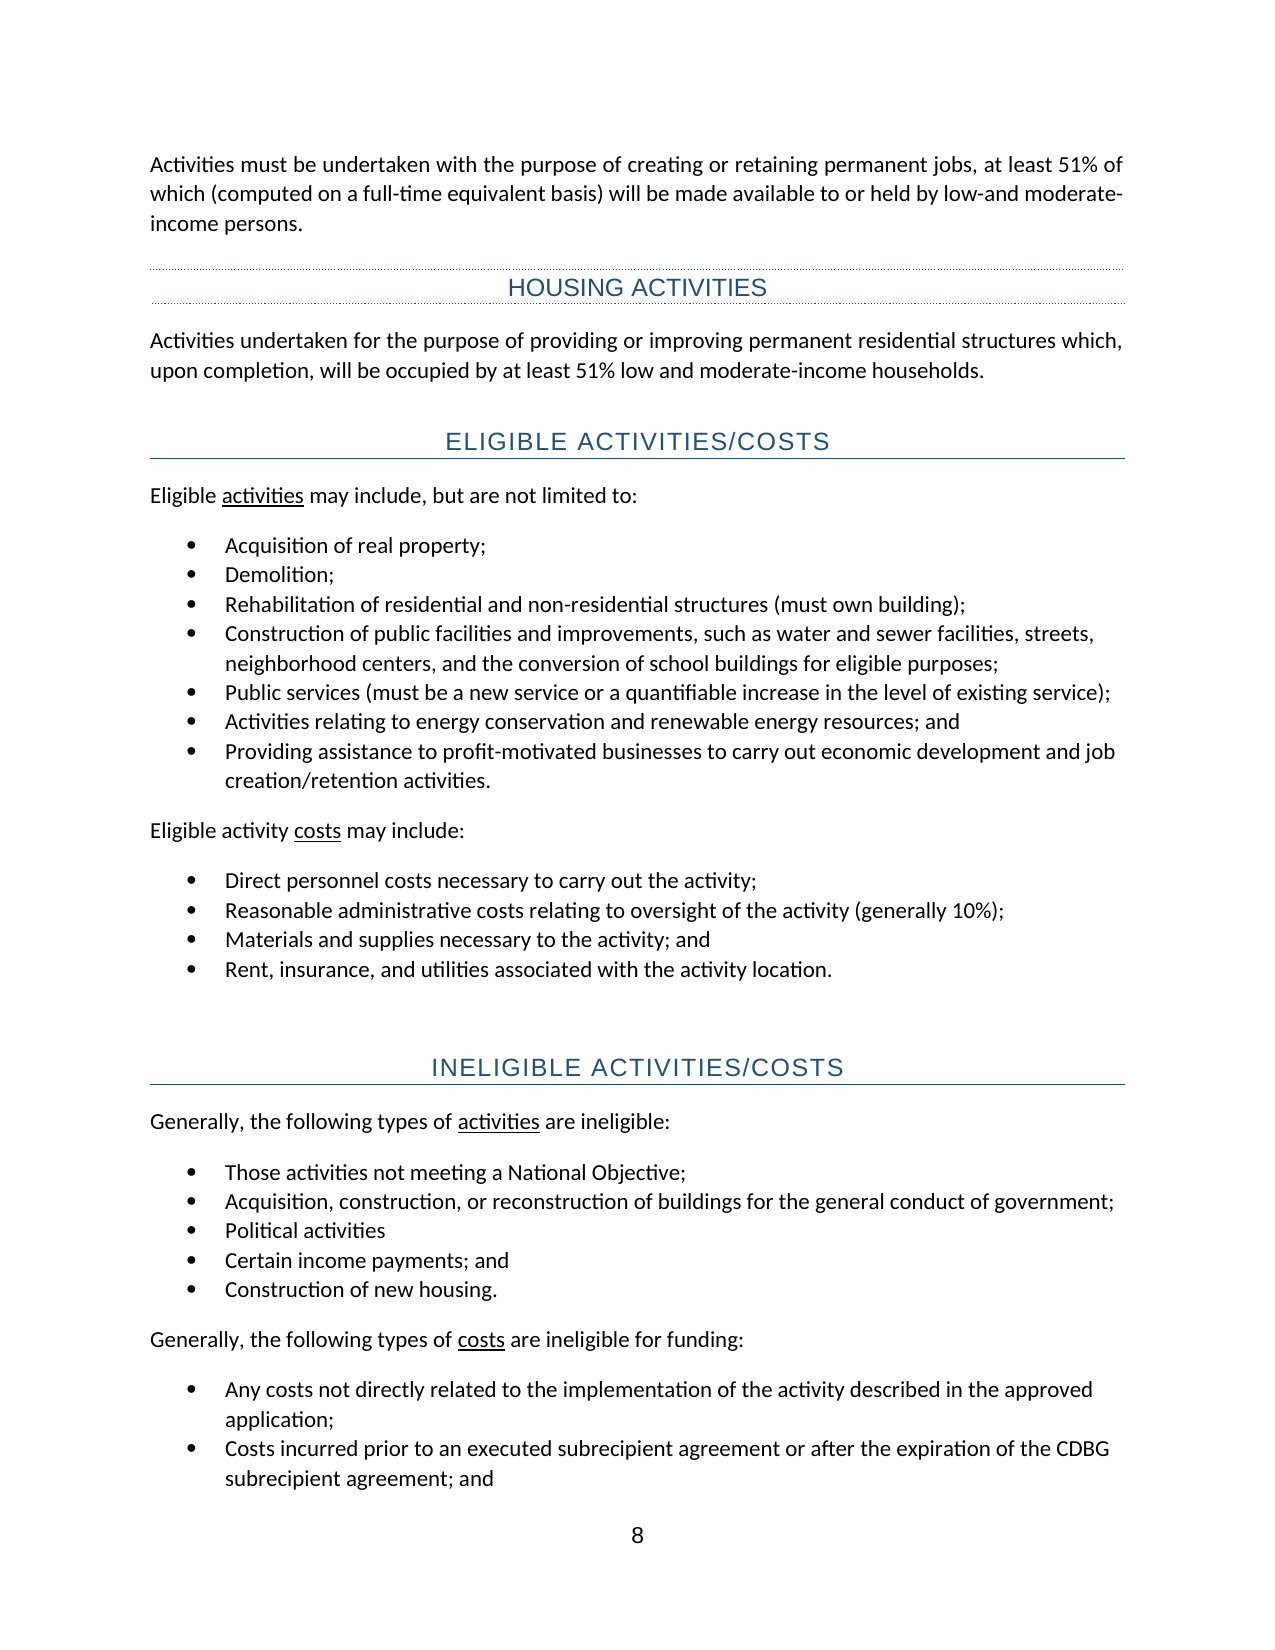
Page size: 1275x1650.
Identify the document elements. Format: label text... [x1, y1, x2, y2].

list Activities relating to energy conservation and renewable energy resources; and [187, 707, 1125, 736]
list Providing assistance to profit-motivated businesses to carry out economic development and job creation/retention activities. [187, 737, 1125, 794]
list Those activities not meeting a National Objective; [187, 1158, 1125, 1186]
list Demolition; [187, 561, 1125, 589]
text Activities undertaken for the purpose of providing or improving permanent residential structures which, upon completion, will be occupied by at least 51% low and moderate-income households. [150, 327, 1125, 384]
text Activities must be undertaken with the purpose of creating or retaining permanent jobs, at least 51% of which (computed on a full-time equivalent basis) will be made available to or held by low-and moderate-income persons. [150, 150, 1125, 237]
list Rehabilitation of residential and non-residential structures (must own building); [187, 590, 1125, 618]
list Public services (must be a new service or a quantifiable increase in the level of existing service); [187, 678, 1125, 706]
text Eligible activity costs may include: [150, 816, 1125, 844]
list Acquisition, construction, or reconstruction of buildings for the general conduct of government; [187, 1187, 1125, 1215]
list Rent, insurance, and utilities associated with the activity location. [187, 955, 1125, 983]
subtitle Ineligible Activities/Costs [150, 1053, 1125, 1084]
text Generally, the following types of costs are ineligible for funding: [150, 1325, 1125, 1353]
list Direct personnel costs necessary to carry out the activity; [187, 867, 1125, 895]
text Generally, the following types of activities are ineligible: [150, 1107, 1125, 1136]
list Acquisition of real property; [187, 531, 1125, 559]
list Certain income payments; and [187, 1246, 1125, 1274]
list Materials and supplies necessary to the activity; and [187, 925, 1125, 953]
list Costs incurred prior to an executed subrecipient agreement or after the expiration of the CDBG subrecipient agreement; and [187, 1434, 1125, 1492]
list Reasonable administrative costs relating to oversight of the activity (generally 10%); [187, 896, 1125, 924]
list Construction of new housing. [187, 1275, 1125, 1303]
list Construction of public facilities and improvements, such as water and sewer facilities, streets, neighborhood centers, and the conversion of school buildings for eligible purposes; [187, 619, 1125, 677]
list Any costs not directly related to the implementation of the activity described in the approved application; [187, 1376, 1125, 1433]
list Political activities [187, 1216, 1125, 1244]
subtitle Eligible Activities/Costs [150, 427, 1125, 458]
text Eligible activities may include, but are not limited to: [150, 481, 1125, 509]
subtitle Housing Activities [150, 269, 1125, 304]
